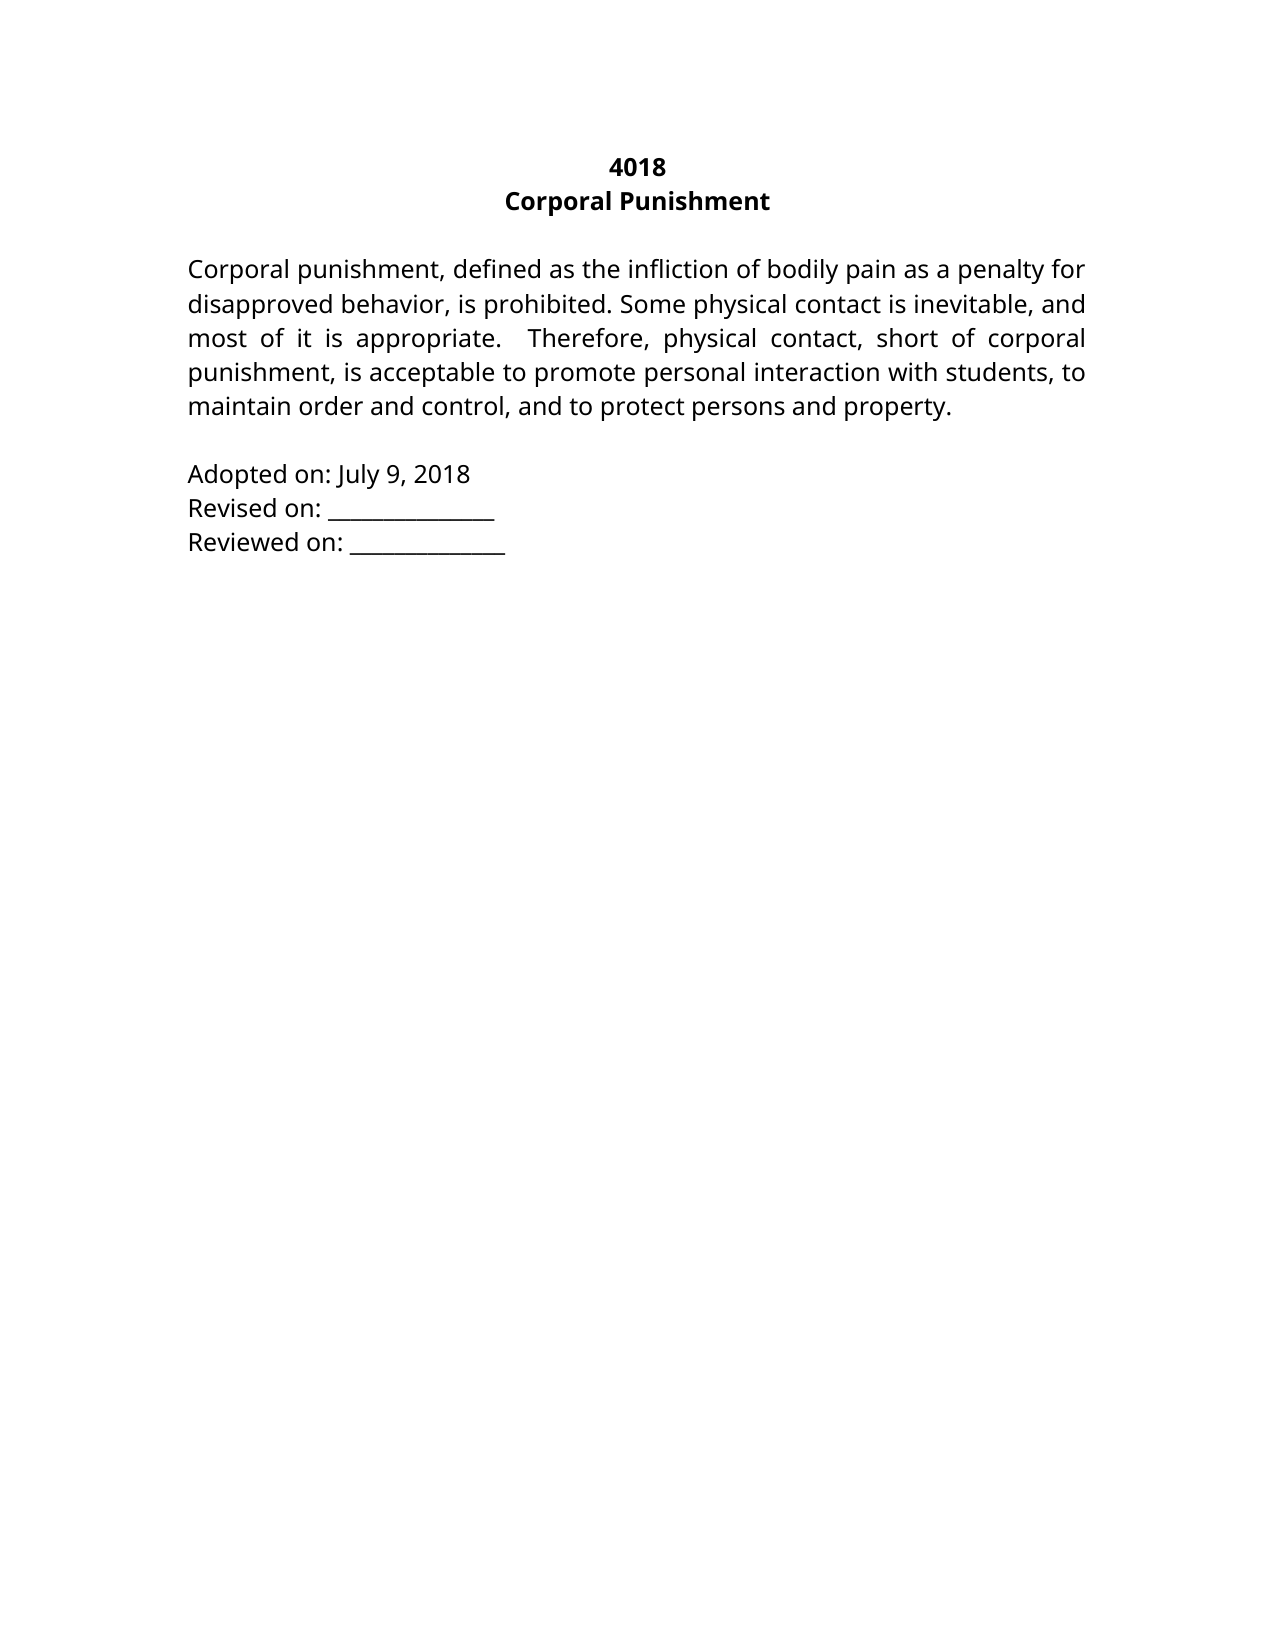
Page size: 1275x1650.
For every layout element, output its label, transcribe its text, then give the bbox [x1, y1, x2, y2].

list 4018 [187, 150, 1087, 184]
text Adopted on: July 9, 2018 [187, 457, 1087, 491]
list Corporal Punishment [187, 184, 1087, 218]
list Corporal punishment, defined as the infliction of bodily pain as a penalty for disapproved behavior, is prohibited. Some physical contact is inevitable, and most of it is appropriate. Therefore, physical contact, short of corporal punishment, is acceptable to promote personal interaction with students, to maintain order and control, and to protect persons and property. [187, 252, 1087, 422]
text Revised on: _______________ [187, 491, 1087, 525]
text Reviewed on: ______________ [187, 525, 1087, 559]
